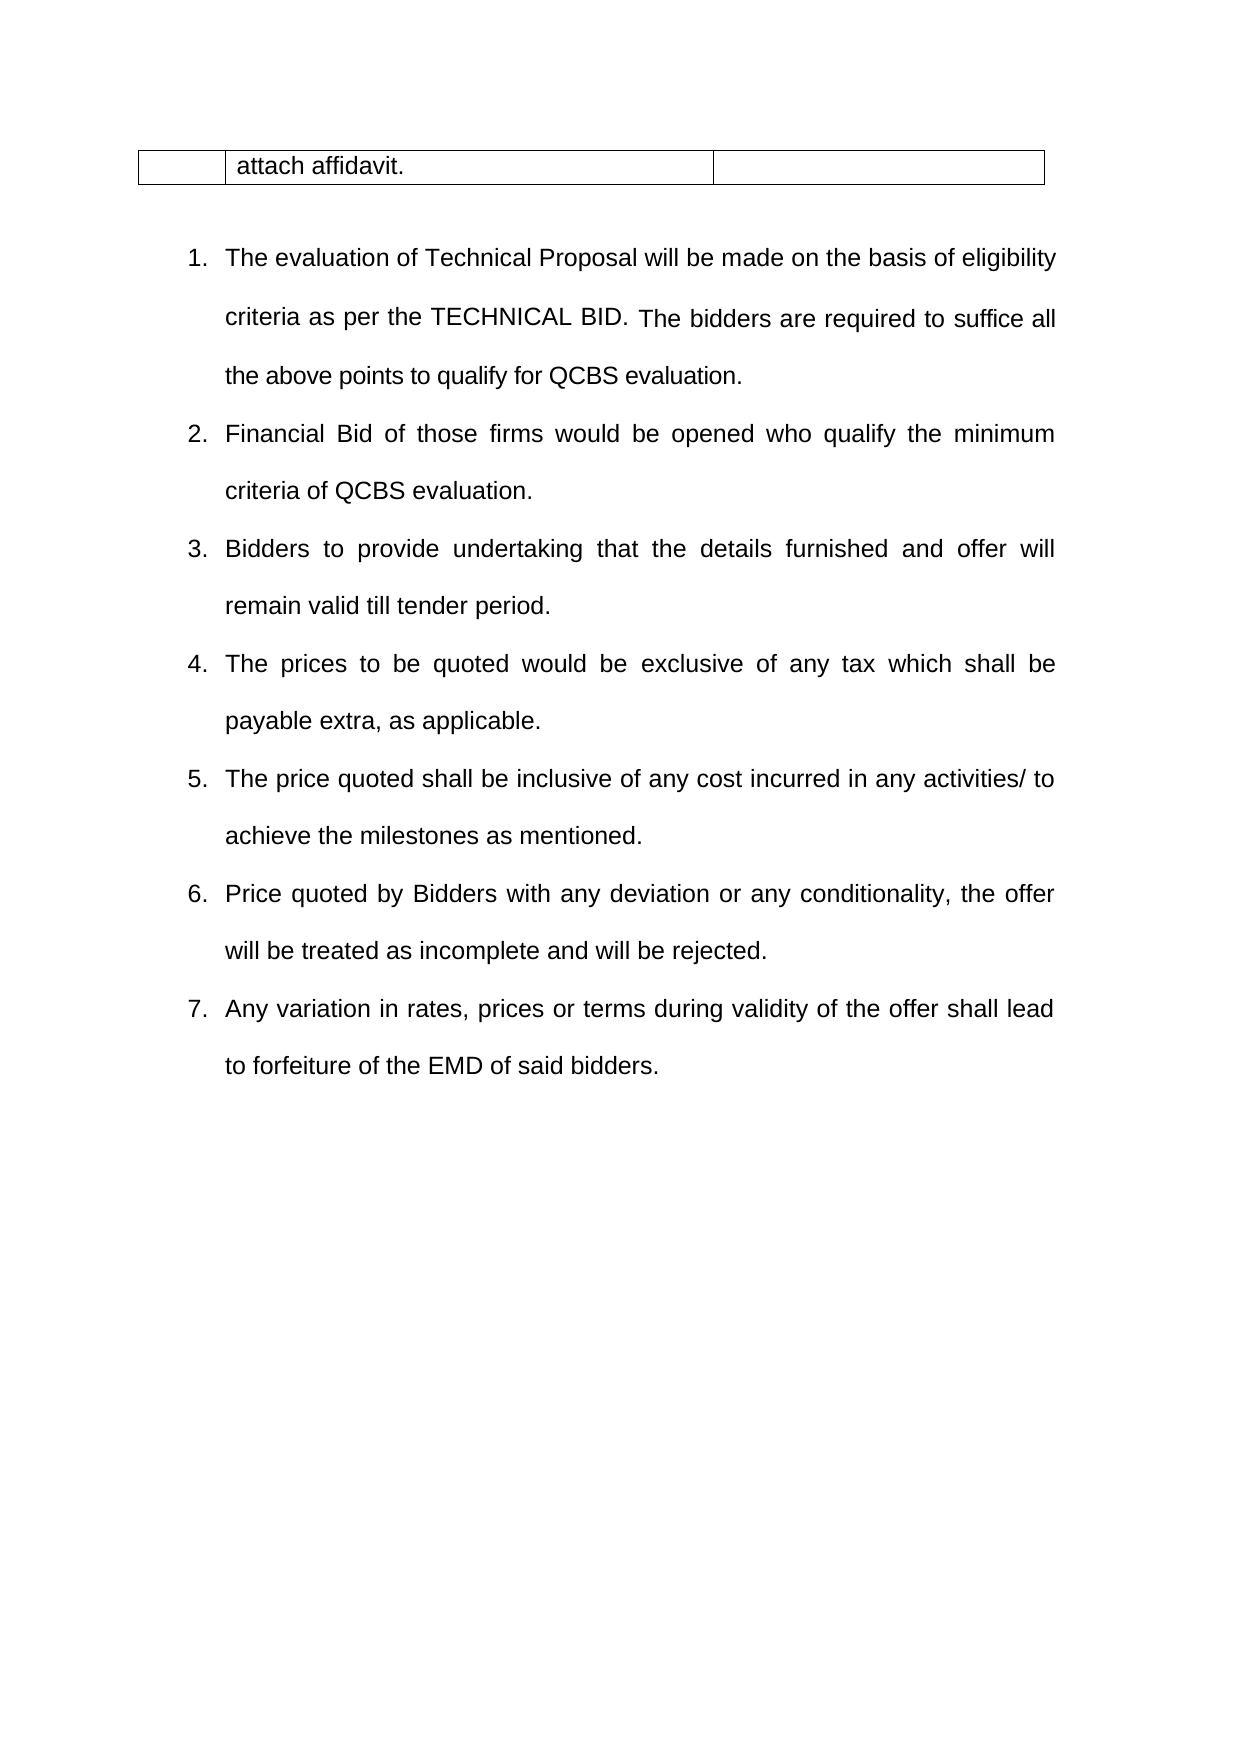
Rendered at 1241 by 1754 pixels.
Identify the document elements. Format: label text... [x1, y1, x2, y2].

list Financial Bid of those firms would be opened who qualify the minimum criteria of QCBS evaluation. [187, 418, 1056, 505]
list Bidders to provide undertaking that the details furnished and offer will remain valid till tender period. [187, 533, 1056, 620]
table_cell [226, 151, 713, 184]
table_cell [714, 151, 1044, 184]
list Any variation in rates, prices or terms during validity of the offer shall lead to forfeiture of the EMD of said bidders. [187, 993, 1056, 1080]
table_cell 5 [139, 151, 225, 184]
list Price quoted by Bidders with any deviation or any conditionality, the offer will be treated as incomplete and will be rejected. [187, 878, 1056, 965]
list The price quoted shall be inclusive of any cost incurred in any activities/ to achieve the milestones as mentioned. [187, 763, 1056, 850]
list The prices to be quoted would be exclusive of any tax which shall be payable extra, as applicable. [187, 648, 1056, 735]
list The evaluation of Technical Proposal will be made on the basis of eligibility criteria as per the TECHNICAL BID. The bidders are required to suffice all the above points to qualify for QCBS evaluation. [187, 243, 1056, 390]
